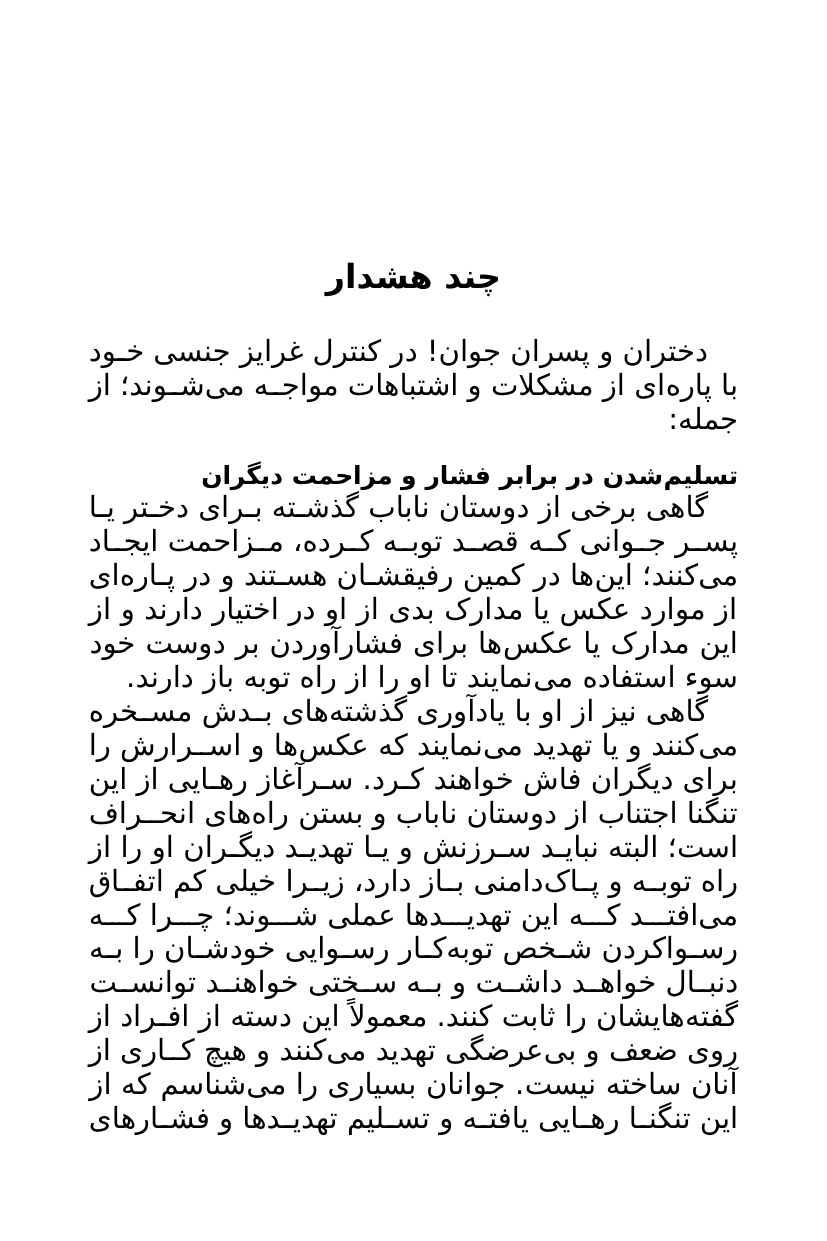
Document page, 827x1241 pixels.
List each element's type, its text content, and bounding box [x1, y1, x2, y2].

text دختران و پسران جوان! در کنترل غرایز جنسی خود با پاره‌ای از مشکلات و اشتباهات مواجه می‌شوند؛ از جمله: [89, 334, 738, 436]
text چند هشدار [89, 258, 738, 297]
text گاهی برخی از دوستان ناباب گذشته برای دختر یا پسر جوانی که قصد توبه کرده، مزاحمت ایجاد می‌کنند؛ این‌ها در کمین رفیقشان هستند و در پاره‌ای از موارد عکس یا مدارک بدی از او در اختیار دارند و از این مدارک یا عکس‌ها برای فشارآوردن بر دوست خود سوء استفاده می‌نمایند تا او را از راه توبه باز دارند. [89, 490, 738, 694]
text تسلیم‌شدن در برابر فشار و مزاحمت دیگران [89, 461, 738, 490]
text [89, 694, 738, 1136]
